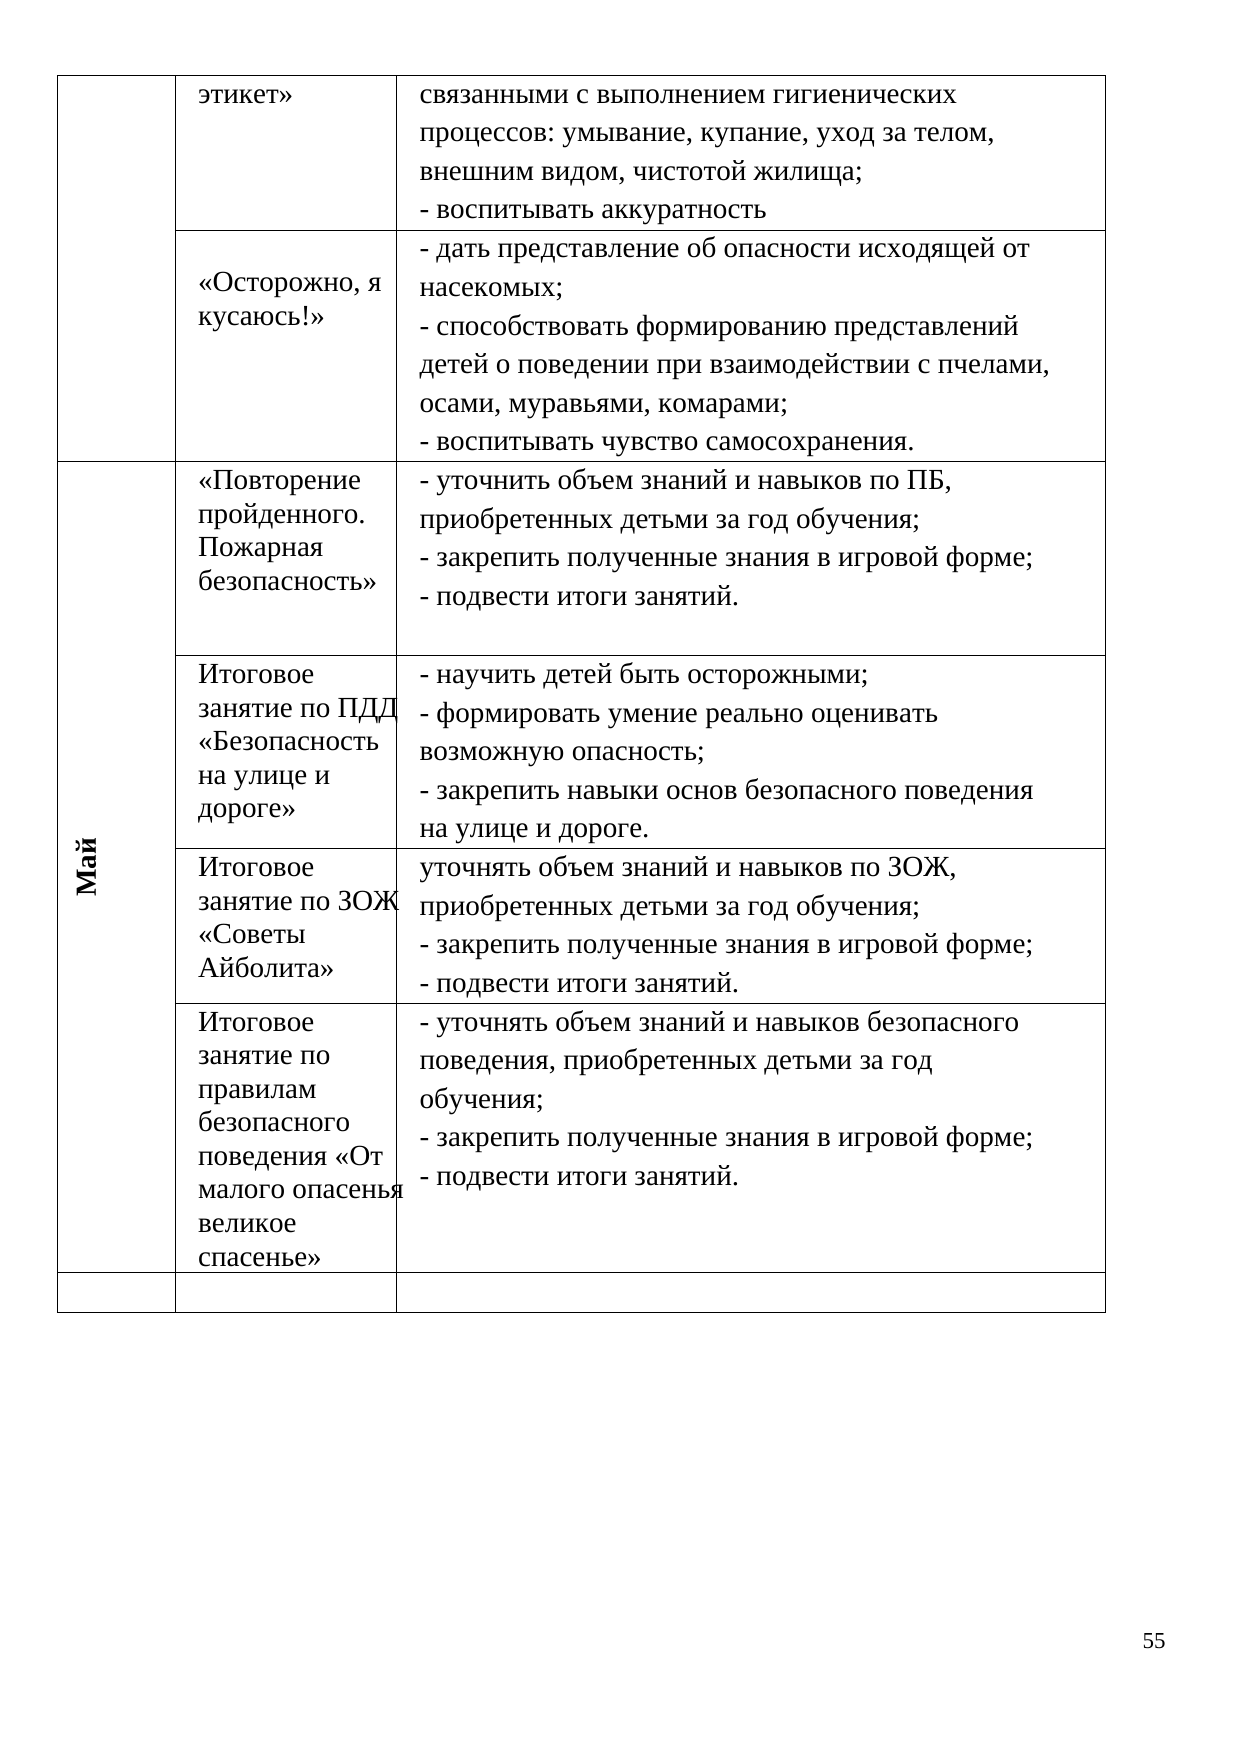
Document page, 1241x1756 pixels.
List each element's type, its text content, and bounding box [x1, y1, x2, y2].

table_cell Май Май [58, 462, 175, 1272]
table_cell [176, 231, 396, 461]
table_cell [176, 849, 396, 1003]
table_cell [397, 462, 1105, 655]
table_cell [176, 1273, 396, 1312]
table_cell [58, 1273, 175, 1312]
table_cell [397, 849, 1105, 1003]
table_cell [176, 462, 396, 655]
table_cell [397, 1273, 1105, 1312]
table_cell [397, 656, 1105, 848]
table_cell [176, 1004, 396, 1272]
table_cell [397, 231, 1105, 461]
table_cell [397, 1004, 1105, 1272]
table_cell [176, 656, 396, 848]
table_cell [176, 76, 396, 229]
table_cell [397, 76, 1105, 229]
